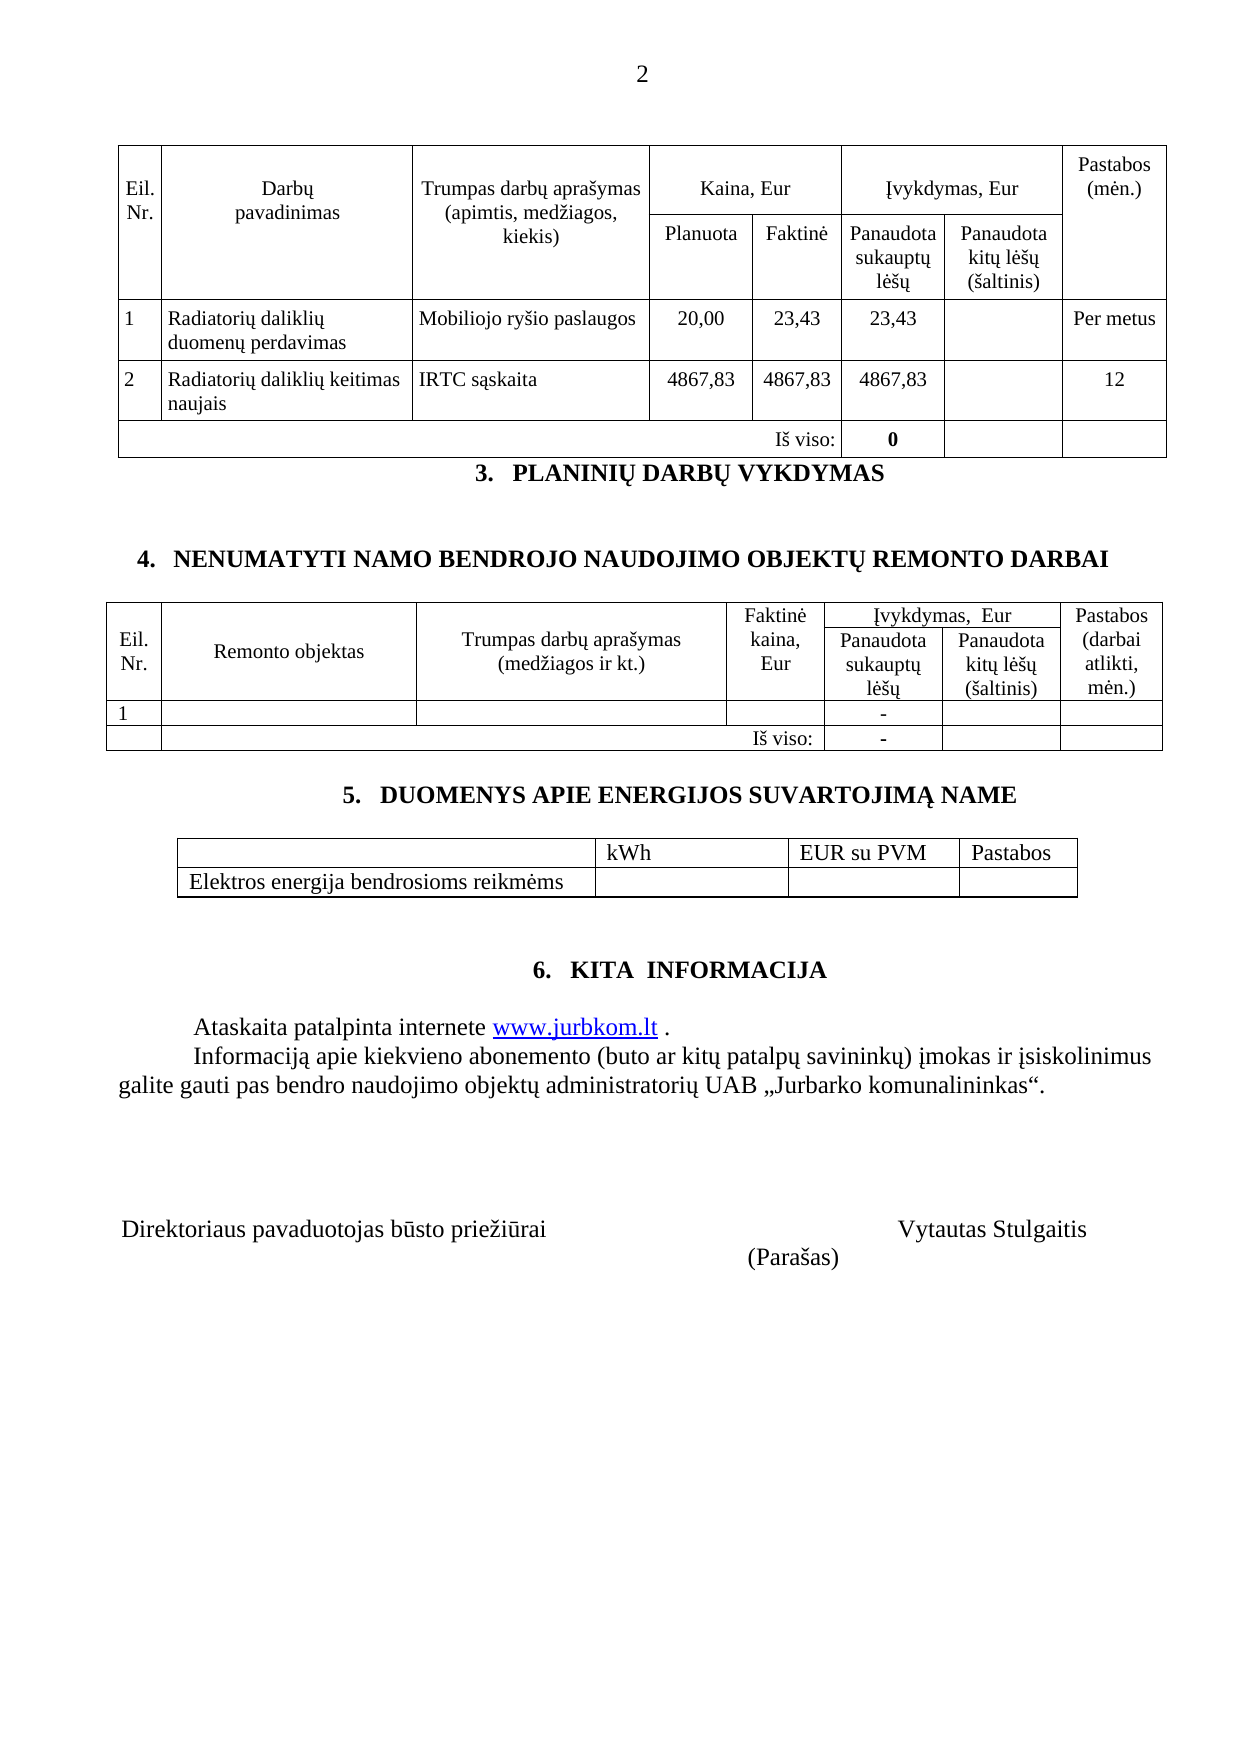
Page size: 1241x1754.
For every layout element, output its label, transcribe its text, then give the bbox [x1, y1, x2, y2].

table_cell [945, 361, 1062, 420]
table_cell 4891,26 [842, 421, 944, 457]
table_header Įvykdymas, Eur [842, 146, 1062, 214]
table_cell 4867,83 [842, 361, 944, 420]
text Ataskaita patalpinta internete www.jurbkom.lt . [156, 1012, 1167, 1041]
table_cell 23,43 [842, 300, 944, 360]
table_header Kaina, Eur [650, 146, 841, 214]
table_cell 12 [1063, 361, 1166, 420]
table_header Trumpas darbų aprašymas (medžiagos ir kt.) [417, 603, 726, 700]
table_header Pastabos [960, 839, 1077, 867]
table_header Pastabos (mėn.) [1063, 146, 1166, 299]
table_header Pastabos (darbai atlikti, mėn.) [1061, 603, 1162, 700]
table_cell [945, 300, 1062, 360]
table_cell [960, 868, 1077, 896]
table_cell 2 [119, 361, 161, 420]
table_cell Mobiliojo ryšio paslaugos [413, 300, 649, 360]
table_cell Panaudota sukauptų lėšų [825, 628, 942, 700]
table_cell [1061, 726, 1162, 750]
table_cell Radiatorių daliklių keitimas naujais [162, 361, 412, 420]
table_cell [945, 421, 1062, 457]
table_cell Elektros energija bendrosioms reikmėms [178, 868, 595, 896]
table_cell 1 [119, 300, 161, 360]
table_cell [1063, 421, 1166, 457]
table_cell [727, 701, 824, 725]
table_cell Radiatorių daliklių duomenų perdavimas [162, 300, 412, 360]
table_header EUR su PVM [789, 839, 959, 867]
subtitle NENUMATYTI NAMO BENDROJO NAUDOJIMO OBJEKTŲ REMONTO DARBAI [79, 544, 1167, 573]
table_cell [1061, 701, 1162, 725]
table_header Faktinė kaina, Eur [727, 603, 824, 700]
table_cell Panaudota sukauptų lėšų [842, 215, 944, 299]
table_header Remonto objektas [162, 603, 416, 700]
table_header (Parašas) [736, 1214, 886, 1271]
table_cell Iš viso: [162, 726, 824, 750]
table_cell [417, 701, 726, 725]
subtitle KITA INFORMACIJA [193, 955, 1167, 984]
table_header Eil. Nr. [119, 146, 161, 299]
table_cell [162, 701, 416, 725]
table_cell Faktinė [753, 215, 841, 299]
text Informaciją apie kiekvieno abonemento (buto ar kitų patalpų savininkų) įmokas ir įsiskolinimus [118, 1041, 1167, 1070]
table_cell [107, 726, 161, 750]
table_cell Planuota [650, 215, 752, 299]
table_cell 20,00 [650, 300, 752, 360]
table_cell 1 [107, 701, 161, 725]
table_cell IRTC sąskaita [413, 361, 649, 420]
table_cell Per metus [1063, 300, 1166, 360]
table_cell 4867,83 [753, 361, 841, 420]
table_cell 4867,83 [650, 361, 752, 420]
text galite gauti pas bendro naudojimo objektų administratorių UAB „Jurbarko komunalininkas“. [118, 1070, 1167, 1099]
table_header Trumpas darbų aprašymas (apimtis, medžiagos, kiekis) [413, 146, 649, 299]
table_cell 23,43 [753, 300, 841, 360]
table_cell Panaudota kitų lėšų (šaltinis) [945, 215, 1062, 299]
table_cell - [825, 701, 942, 725]
table_header [178, 839, 595, 867]
subtitle PLANINIŲ DARBŲ VYKDYMAS [193, 458, 1167, 487]
table_header Darbų pavadinimas [162, 146, 412, 299]
table_cell [943, 726, 1060, 750]
table_header Įvykdymas, Eur [825, 603, 1060, 627]
table_cell - [825, 726, 942, 750]
table_header Vytautas Stulgaitis [886, 1214, 1121, 1271]
table_cell [943, 701, 1060, 725]
table_cell [596, 868, 788, 896]
table_cell [789, 868, 959, 896]
subtitle DUOMENYS APIE ENERGIJOS SUVARTOJIMĄ NAME [193, 780, 1167, 809]
table_header Direktoriaus pavaduotojas būsto priežiūrai [110, 1214, 736, 1271]
table_cell Iš viso: [119, 421, 841, 457]
table_header kWh [596, 839, 788, 867]
table_cell Panaudota kitų lėšų (šaltinis) [943, 628, 1060, 700]
table_header Eil. Nr. [107, 603, 161, 700]
